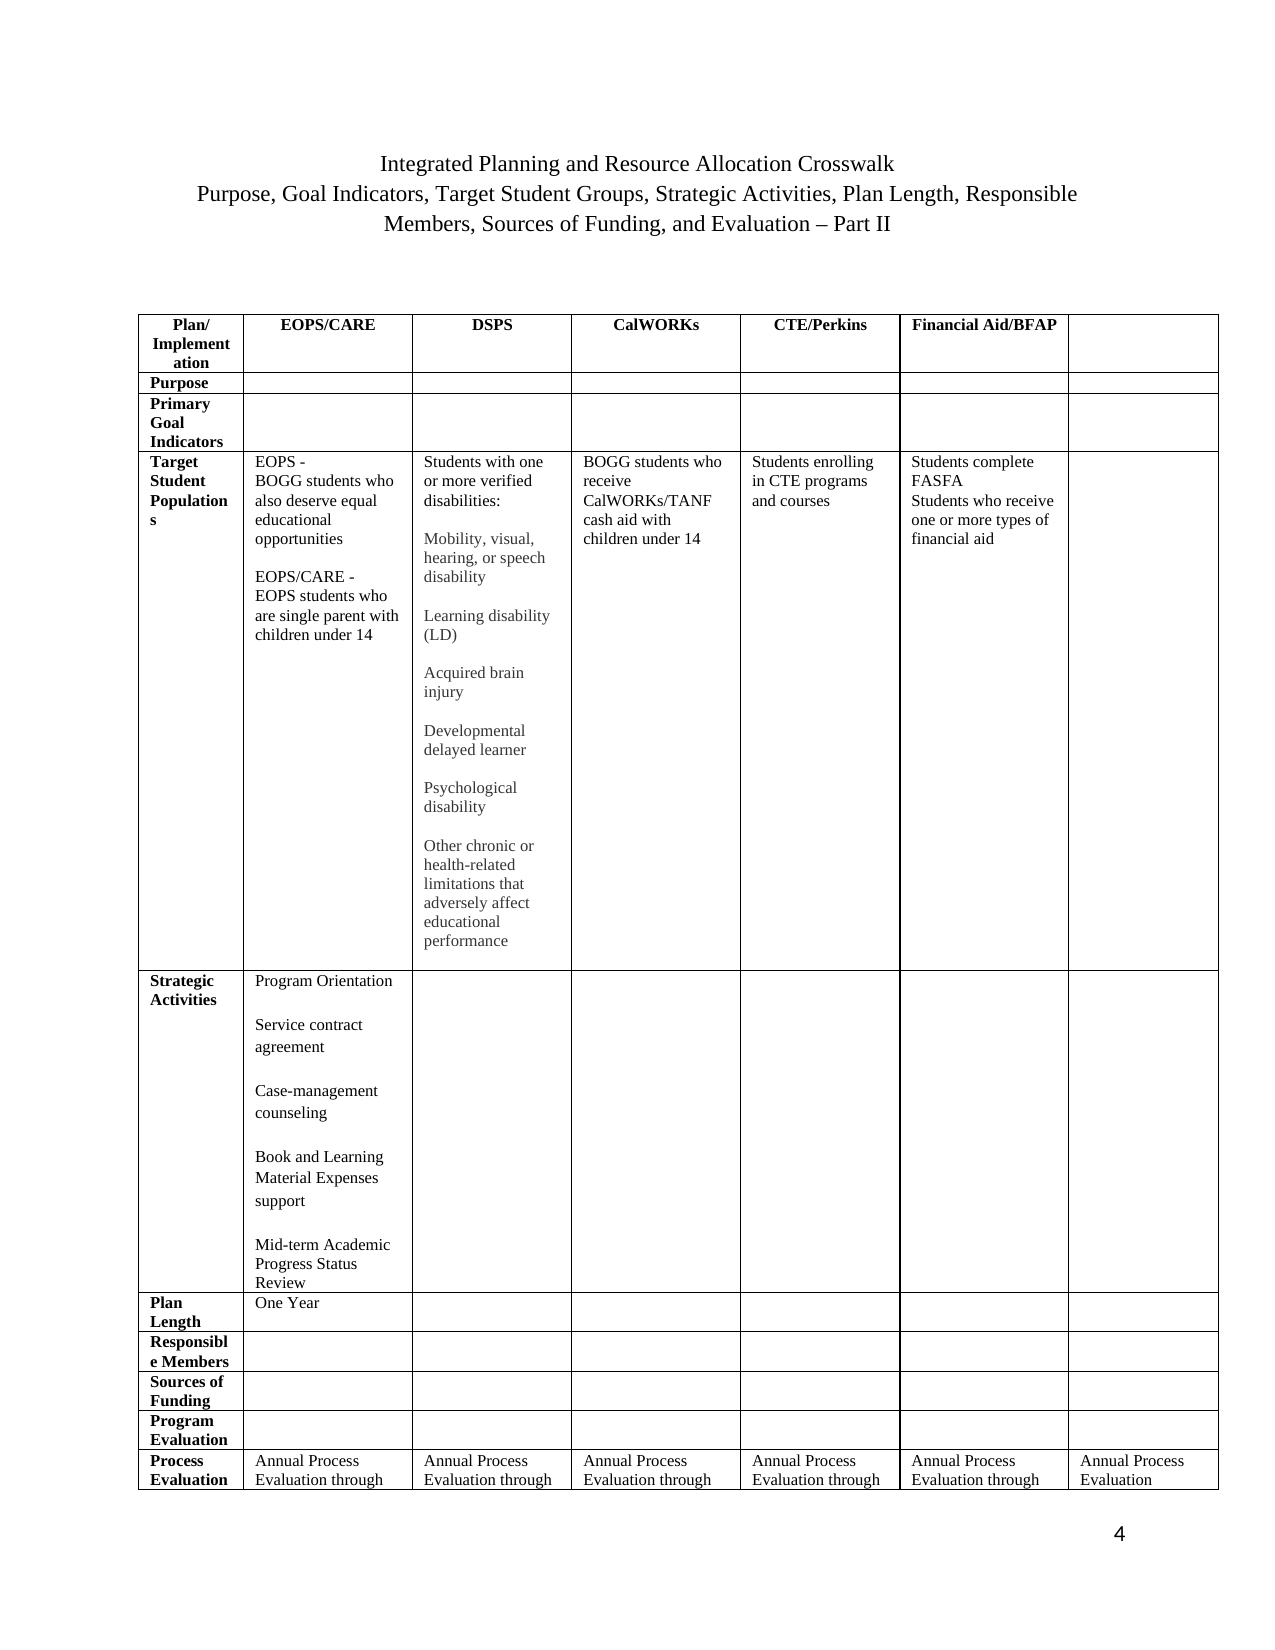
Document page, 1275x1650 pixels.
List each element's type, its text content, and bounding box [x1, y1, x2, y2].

table_cell [1069, 452, 1218, 969]
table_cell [901, 1450, 1068, 1489]
table_cell Primary Goal Indicators [139, 394, 243, 451]
table_cell [572, 1411, 740, 1449]
table_cell Process Evaluation [139, 1450, 243, 1489]
table_header [1069, 315, 1218, 372]
table_cell [244, 373, 412, 392]
table_cell [572, 1332, 740, 1371]
table_cell Students with one or more verified disabilities: Mobility, visual, hearing, or speech disability Learning disability (LD) Acquired brain injury Developmental delayed learner Psychological disability Other chronic or health-related limitations that adversely affect educational performance [413, 452, 571, 969]
table_cell [901, 1411, 1068, 1449]
text Purpose, Goal Indicators, Target Student Groups, Strategic Activities, Plan Length, Responsible Members, Sources of Funding, and Evaluation – Part II [150, 180, 1125, 237]
table_cell [1069, 1293, 1218, 1331]
table_cell Sources of Funding [139, 1372, 243, 1410]
table_cell [244, 1411, 412, 1449]
table_cell BOGG students who receive CalWORKs/TANF cash aid with children under 14 [572, 452, 740, 969]
table_header Plan/Implementation [139, 315, 243, 372]
table_cell [901, 1372, 1068, 1410]
table_cell [413, 1411, 571, 1449]
table_cell [572, 373, 740, 392]
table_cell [741, 1450, 899, 1489]
table_cell [741, 971, 899, 1292]
table_cell [413, 1293, 571, 1331]
table_cell [572, 971, 740, 1292]
table_cell [901, 1332, 1068, 1371]
table_cell EOPS - BOGG students who also deserve equal educational opportunities EOPS/CARE - EOPS students who are single parent with children under 14 [244, 452, 412, 969]
table_cell [572, 1293, 740, 1331]
table_cell [741, 1372, 899, 1410]
table_cell [901, 1293, 1068, 1331]
table_cell [741, 1293, 899, 1331]
table_cell [741, 1332, 899, 1371]
table_header CalWORKs [572, 315, 740, 372]
table_cell [1069, 373, 1218, 392]
table_cell [901, 971, 1068, 1292]
table_cell Strategic Activities [139, 971, 243, 1292]
table_cell Plan Length [139, 1293, 243, 1331]
table_cell Students enrolling in CTE programs and courses [741, 452, 899, 969]
table_cell [413, 373, 571, 392]
table_cell [1069, 1332, 1218, 1371]
table_header EOPS/CARE [244, 315, 412, 372]
table_cell [1069, 971, 1218, 1292]
table_cell [1069, 1411, 1218, 1449]
table_cell [572, 1372, 740, 1410]
table_cell Responsible Members [139, 1332, 243, 1371]
table_cell [413, 971, 571, 1292]
table_cell Purpose [139, 373, 243, 392]
table_cell [413, 1372, 571, 1410]
table_cell [741, 394, 899, 451]
table_cell [244, 394, 412, 451]
table_cell Target Student Populations [139, 452, 243, 969]
table_cell [244, 1332, 412, 1371]
table_cell Program Evaluation [139, 1411, 243, 1449]
table_cell [741, 1411, 899, 1449]
table_cell [244, 1372, 412, 1410]
table_header Financial Aid/BFAP [901, 315, 1068, 372]
text Integrated Planning and Resource Allocation Crosswalk [150, 150, 1125, 176]
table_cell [572, 1450, 740, 1489]
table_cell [244, 1450, 412, 1489]
table_cell [413, 1332, 571, 1371]
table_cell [1069, 1450, 1218, 1489]
table_cell [1069, 394, 1218, 451]
table_header DSPS [413, 315, 571, 372]
table_cell [413, 394, 571, 451]
table_cell [901, 394, 1068, 451]
table_cell [1069, 1372, 1218, 1410]
table_cell [741, 373, 899, 392]
table_cell [901, 373, 1068, 392]
table_cell Program Orientation Service contract agreement Case-management counseling Book and Learning Material Expenses support Mid-term Academic Progress Status Review [244, 971, 412, 1292]
table_header CTE/Perkins [741, 315, 899, 372]
table_cell Students complete FASFA Students who receive one or more types of financial aid [901, 452, 1068, 969]
table_cell [572, 394, 740, 451]
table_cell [413, 1450, 571, 1489]
table_cell One Year [244, 1293, 412, 1331]
